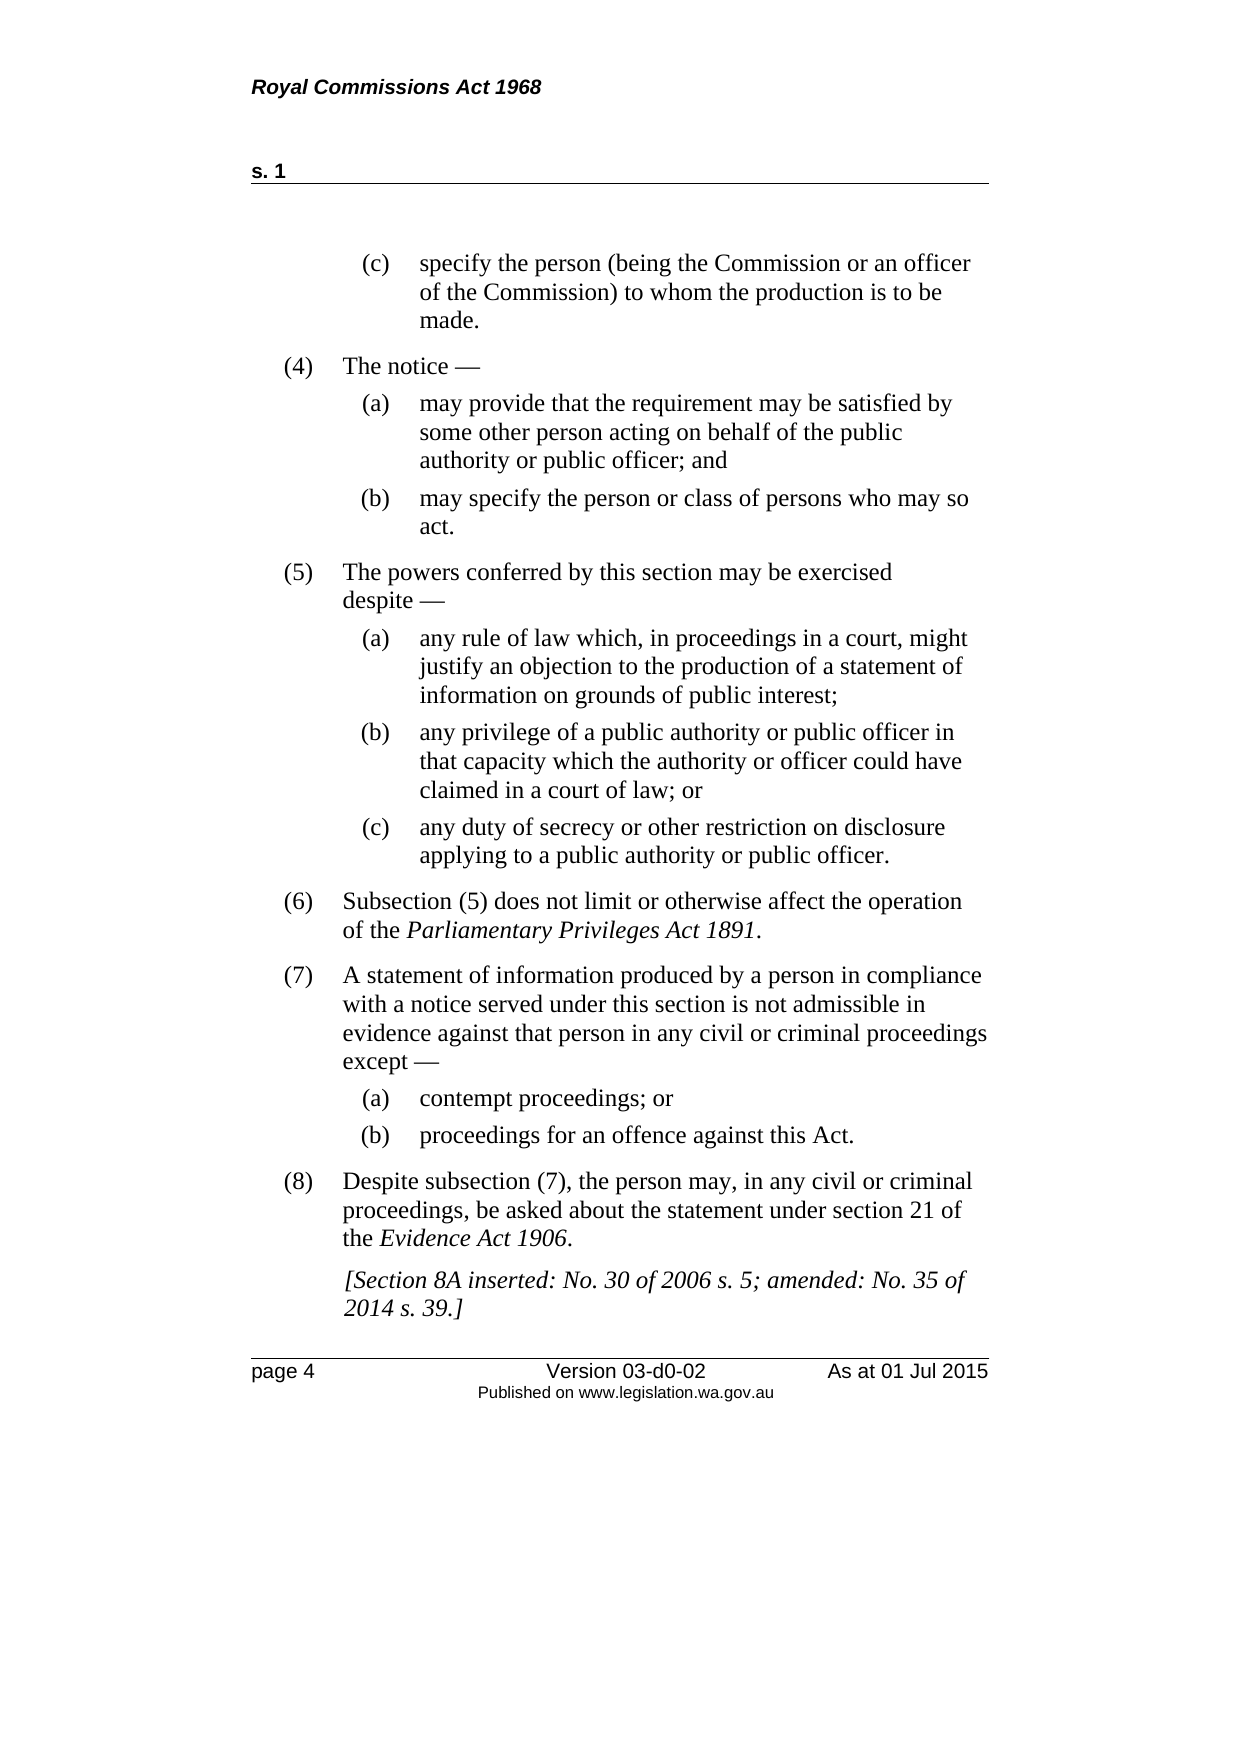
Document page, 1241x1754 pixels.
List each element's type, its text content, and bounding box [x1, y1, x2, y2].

text (8) Despite subsection (7), the person may, in any civil or criminal proceedings, be asked about the statement under section 21 of the Evidence Act 1906. [251, 1166, 989, 1252]
text (a) may provide that the requirement may be satisfied by some other person acting on behalf of the public authority or public officer; and [251, 388, 989, 474]
text (c) any duty of secrecy or other restriction on disclosure applying to a public authority or public officer. [251, 812, 989, 869]
text (7) A statement of information produced by a person in compliance with a notice served under this section is not admissible in evidence against that person in any civil or criminal proceedings except — [251, 960, 989, 1075]
text (4) The notice — [251, 351, 989, 380]
text (b) any privilege of a public authority or public officer in that capacity which the authority or officer could have claimed in a court of law; or [251, 717, 989, 803]
text (b) proceedings for an offence against this Act. [251, 1121, 989, 1149]
text (b) may specify the person or class of persons who may so act. [251, 483, 989, 540]
text (c) specify the person (being the Commission or an officer of the Commission) to whom the production is to be made. [251, 248, 989, 334]
text (6) Subsection (5) does not limit or otherwise affect the operation of the Parliamentary Privileges Act 1891. [251, 886, 989, 943]
text (5) The powers conferred by this section may be exercised despite — [251, 557, 989, 614]
text (a) any rule of law which, in proceedings in a court, might justify an objection to the production of a statement of information on grounds of public interest; [251, 623, 989, 709]
text [Section 8A inserted: No. 30 of 2006 s. 5; amended: No. 35 of 2014 s. 39.] [251, 1265, 989, 1322]
text (a) contempt proceedings; or [251, 1083, 989, 1112]
